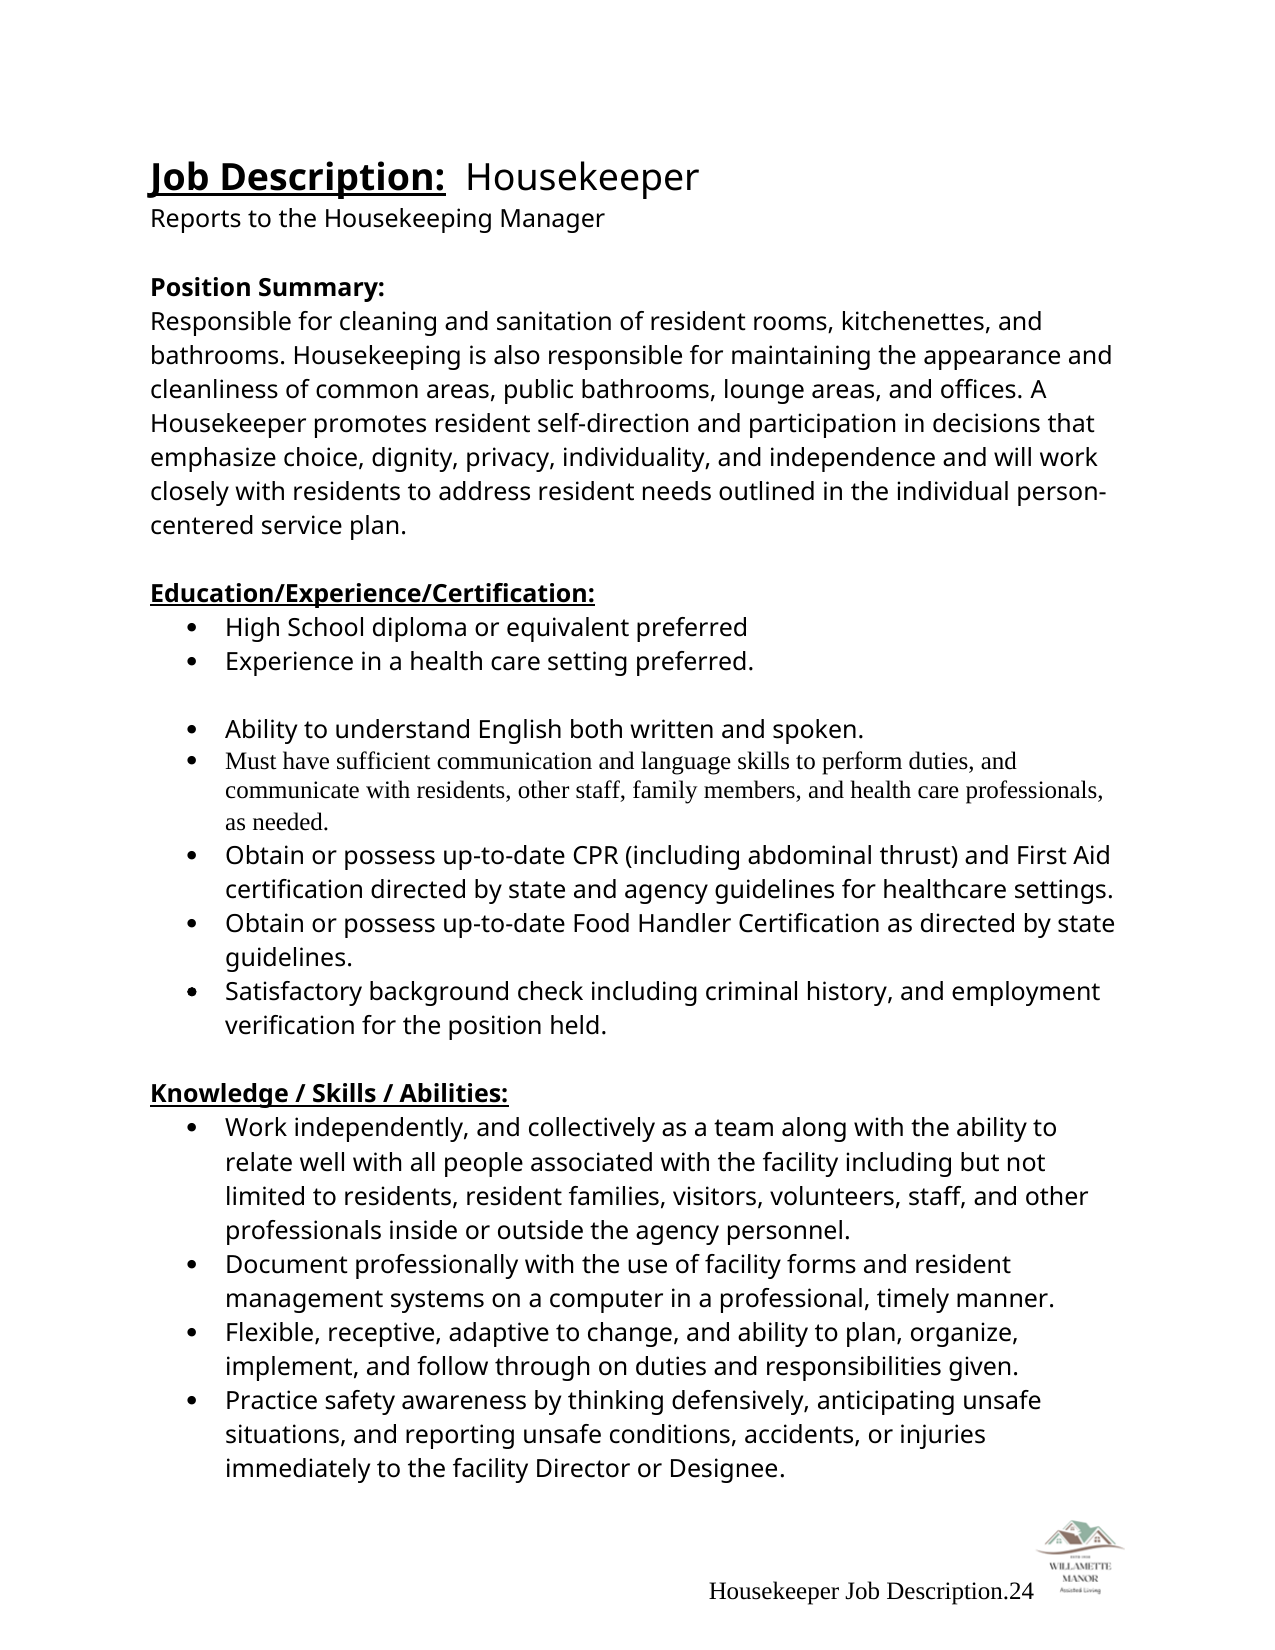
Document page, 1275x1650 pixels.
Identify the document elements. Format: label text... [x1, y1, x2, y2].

list Practice safety awareness by thinking defensively, anticipating unsafe situations, and reporting unsafe conditions, accidents, or injuries immediately to the facility Director or Designee. [187, 1383, 1125, 1485]
list Obtain or possess up-to-date CPR (including abdominal thrust) and First Aid certification directed by state and agency guidelines for healthcare settings. [187, 838, 1125, 906]
text Knowledge / Skills / Abilities: [150, 1076, 1125, 1110]
text Reports to the Housekeeping Manager [150, 201, 1125, 235]
list Satisfactory background check including criminal history, and employment verification for the position held. [187, 974, 1125, 1042]
list High School diploma or equivalent preferred [187, 610, 1125, 644]
picture [1034, 1508, 1125, 1600]
list Obtain or possess up-to-date Food Handler Certification as directed by state guidelines. [187, 906, 1125, 974]
text Position Summary: [150, 269, 1125, 303]
text Job Description: Housekeeper [150, 150, 1125, 201]
list Document professionally with the use of facility forms and resident management systems on a computer in a professional, timely manner. [187, 1246, 1125, 1314]
text Education/Experience/Certification: [150, 576, 1125, 610]
list Flexible, receptive, adaptive to change, and ability to plan, organize, implement, and follow through on duties and responsibilities given. [187, 1314, 1125, 1383]
list Must have sufficient communication and language skills to perform duties, and communicate with residents, other staff, family members, and health care professionals, as needed. [187, 746, 1125, 838]
text Responsible for cleaning and sanitation of resident rooms, kitchenettes, and bathrooms. Housekeeping is also responsible for maintaining the appearance and cleanliness of common areas, public bathrooms, lounge areas, and offices. A Housekeeper promotes resident self-direction and participation in decisions that emphasize choice, dignity, privacy, individuality, and independence and will work closely with residents to address resident needs outlined in the individual person-centered service plan. [150, 303, 1125, 542]
list Work independently, and collectively as a team along with the ability to relate well with all people associated with the facility including but not limited to residents, resident families, visitors, volunteers, staff, and other professionals inside or outside the agency personnel. [187, 1110, 1125, 1246]
list Ability to understand English both written and spoken. [187, 712, 1125, 746]
list Experience in a health care setting preferred. [187, 644, 1125, 712]
